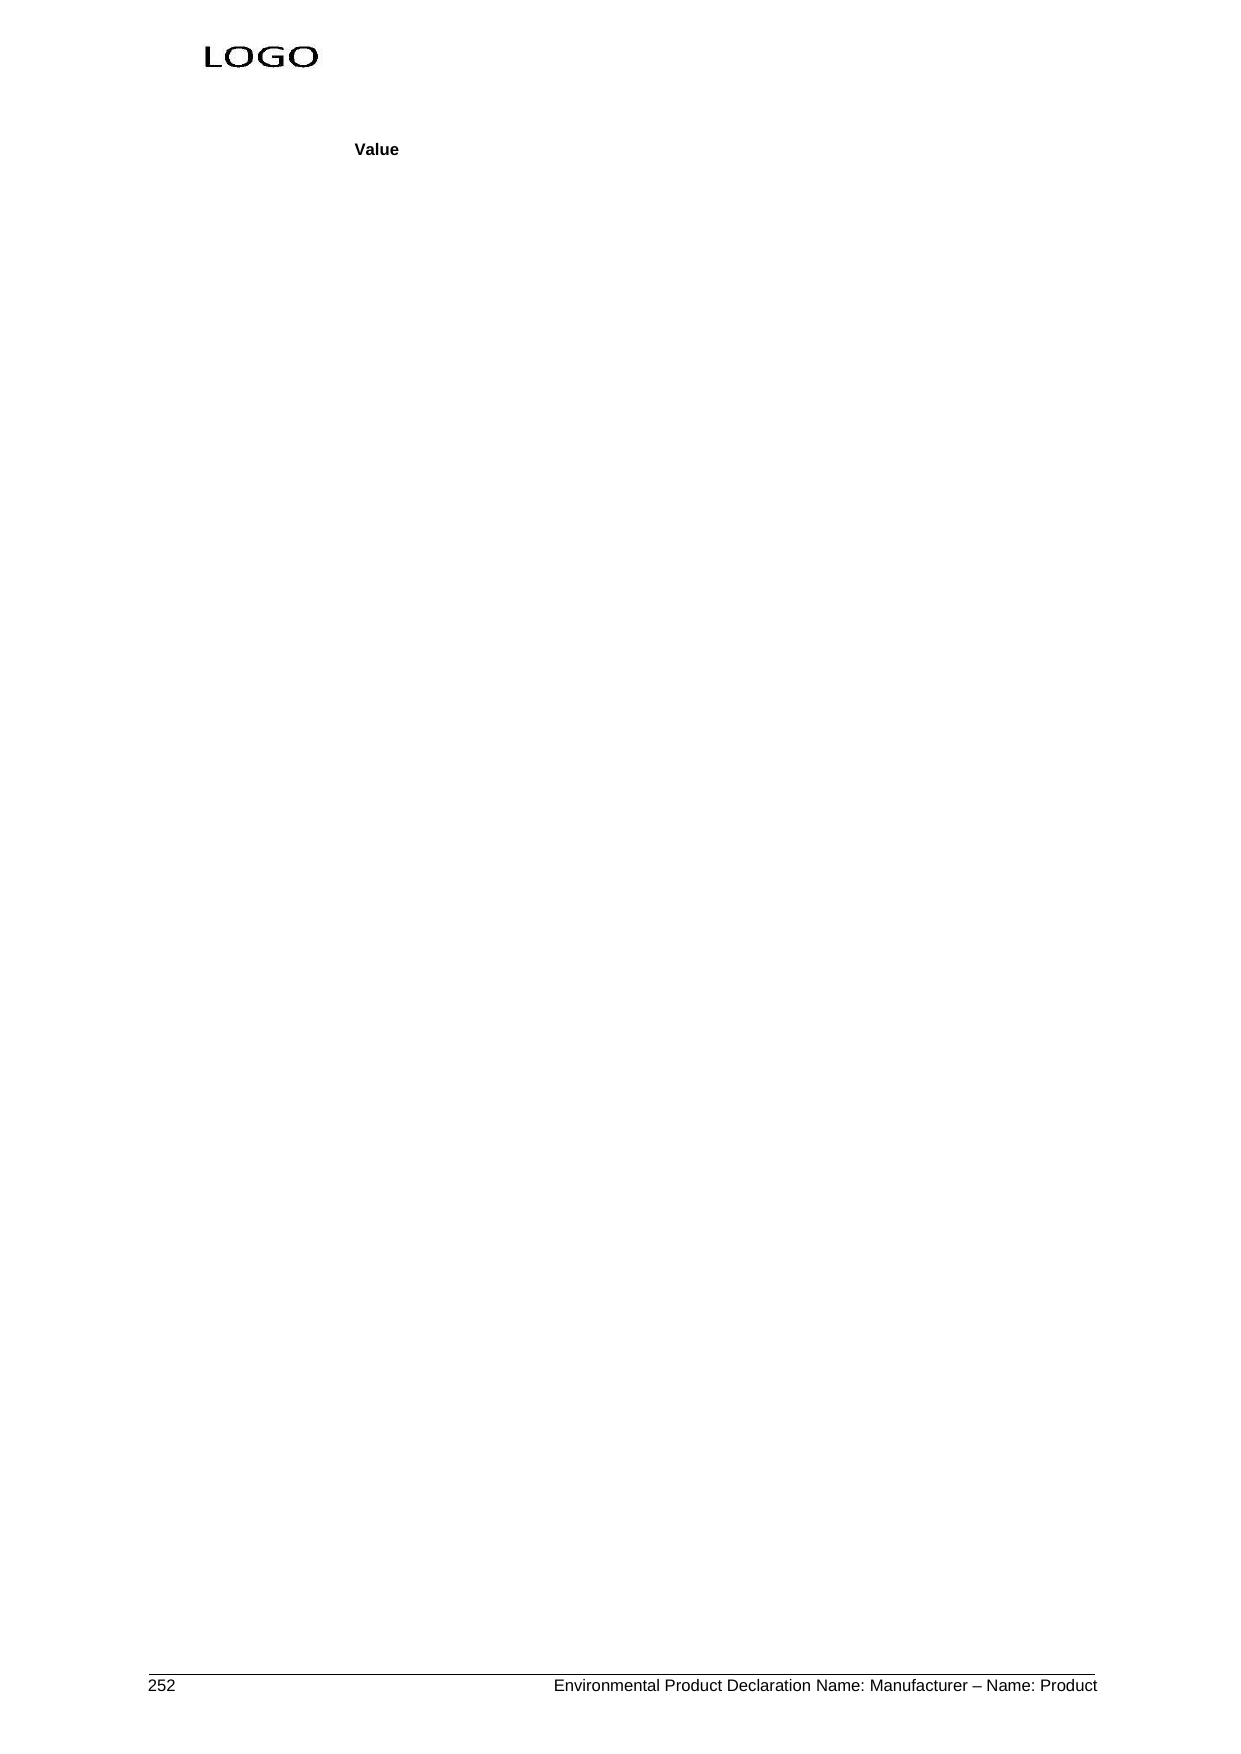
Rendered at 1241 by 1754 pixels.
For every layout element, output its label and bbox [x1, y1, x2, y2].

picture [148, 13, 623, 102]
